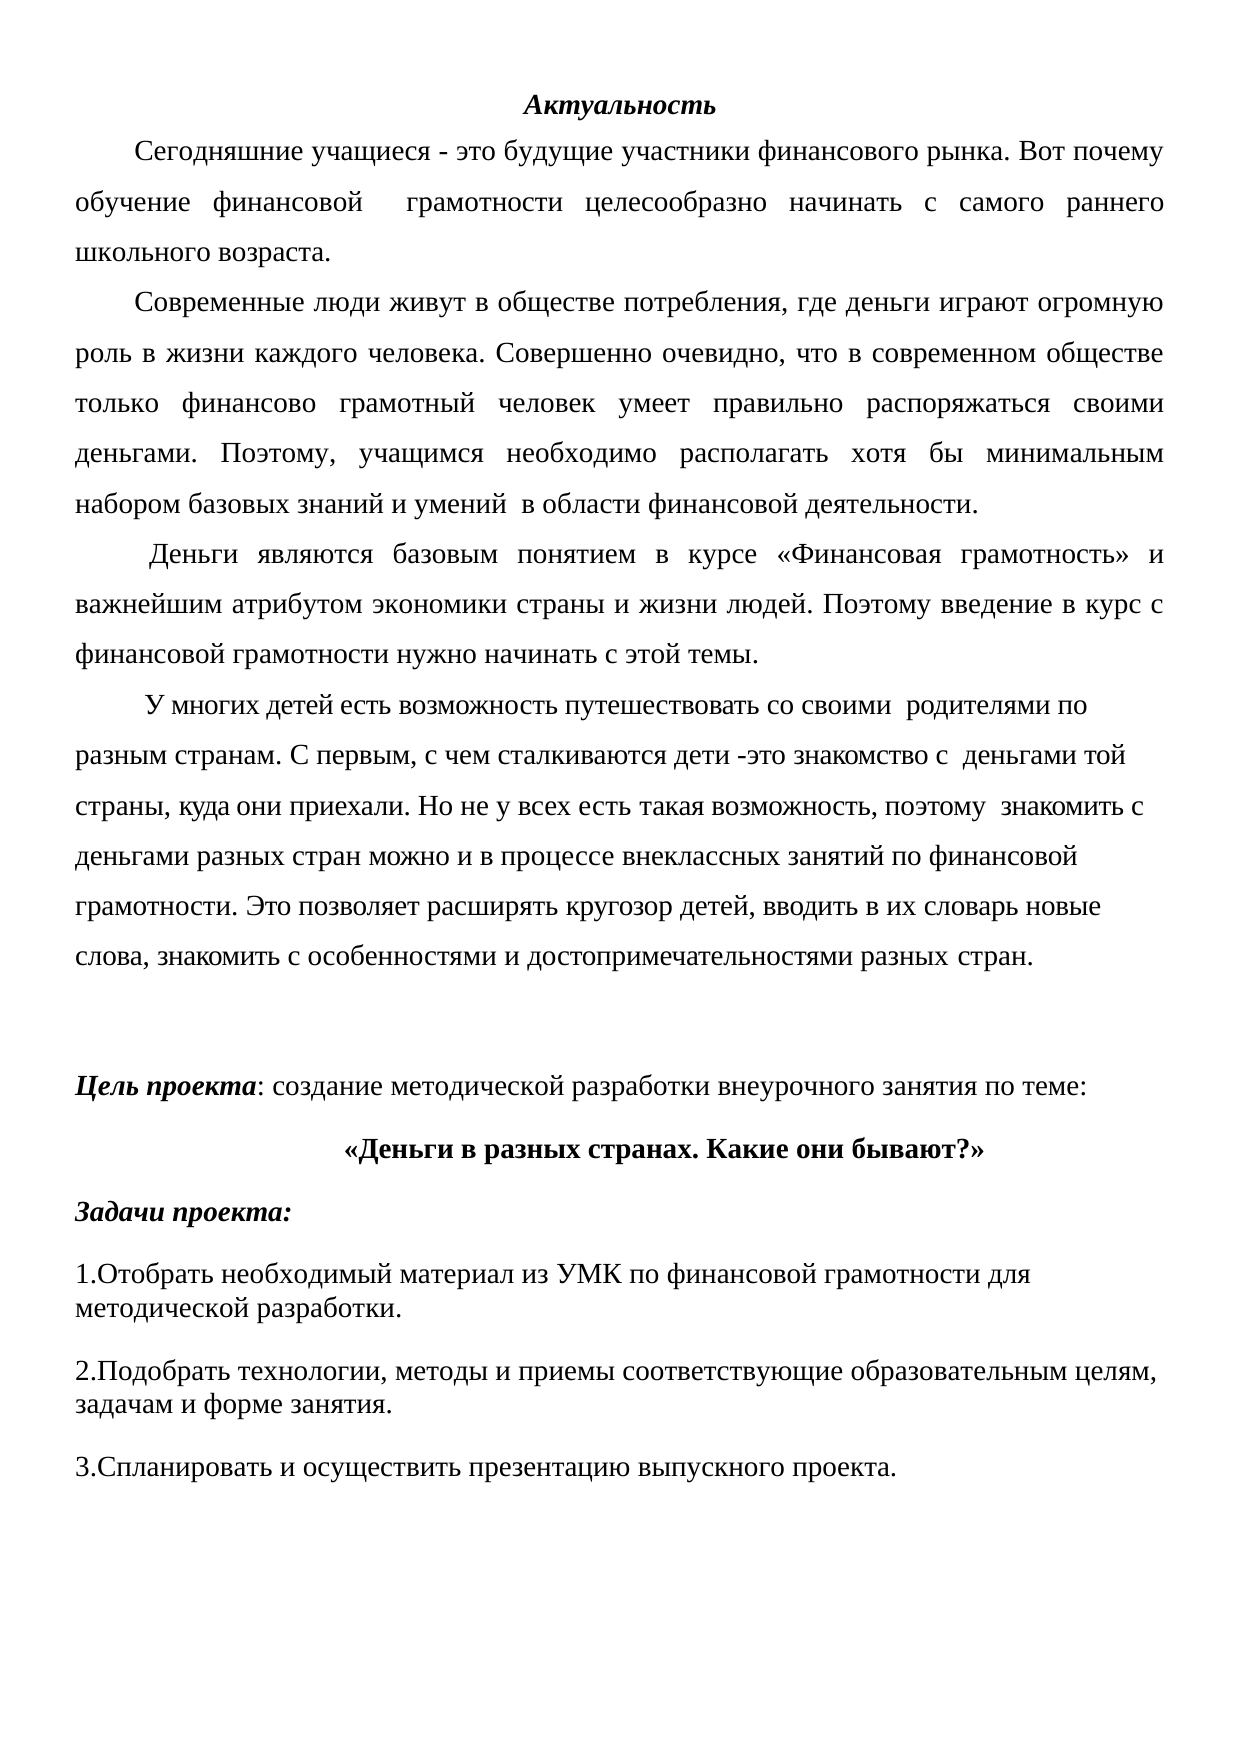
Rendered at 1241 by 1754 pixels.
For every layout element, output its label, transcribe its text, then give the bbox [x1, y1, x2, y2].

text Актуальность [75, 87, 1165, 121]
text Сегодняшние учащиеся - это будущие участники финансового рынка. Вот почему обучение финансовой грамотности целесообразно начинать с самого раннего школьного возраста. [75, 133, 1165, 268]
text Задачи проекта: [75, 1194, 1165, 1227]
text 2.Подобрать технологии, методы и приемы соответствующие образовательным целям, задачам и форме занятия. [75, 1353, 1165, 1420]
text Современные люди живут в обществе потребления, где деньги играют огромную роль в жизни каждого человека. Совершенно очевидно, что в современном обществе только финансово грамотный человек умеет правильно распоряжаться своими деньгами. Поэтому, учащимся необходимо располагать хотя бы минимальным набором базовых знаний и умений в области финансовой деятельности. [75, 284, 1165, 519]
text У многих детей есть возможность путешествовать со своими родителями по разным странам. С первым, с чем сталкиваются дети -это знакомство с деньгами той страны, куда они приехали. Но не у всех есть такая возможность, поэтому знакомить с деньгами разных стран можно и в процессе внеклассных занятий по финансовой грамотности. Это позволяет расширять кругозор детей, вводить в их словарь новые слова, знакомить с особенностями и достопримечательностями разных стран. [75, 687, 1165, 972]
text «Деньги в разных странах. Какие они бывают?» [164, 1131, 1165, 1164]
text Деньги являются базовым понятием в курсе «Финансовая грамотность» и важнейшим атрибутом экономики страны и жизни людей. Поэтому введение в курс с финансовой грамотности нужно начинать с этой темы. [75, 536, 1165, 670]
text Цель проекта: создание методической разработки внеурочного занятия по теме: [75, 1068, 1165, 1102]
text 1.Отобрать необходимый материал из УМК по финансовой грамотности для методической разработки. [75, 1256, 1165, 1323]
text 3.Спланировать и осуществить презентацию выпускного проекта. [75, 1449, 1165, 1482]
